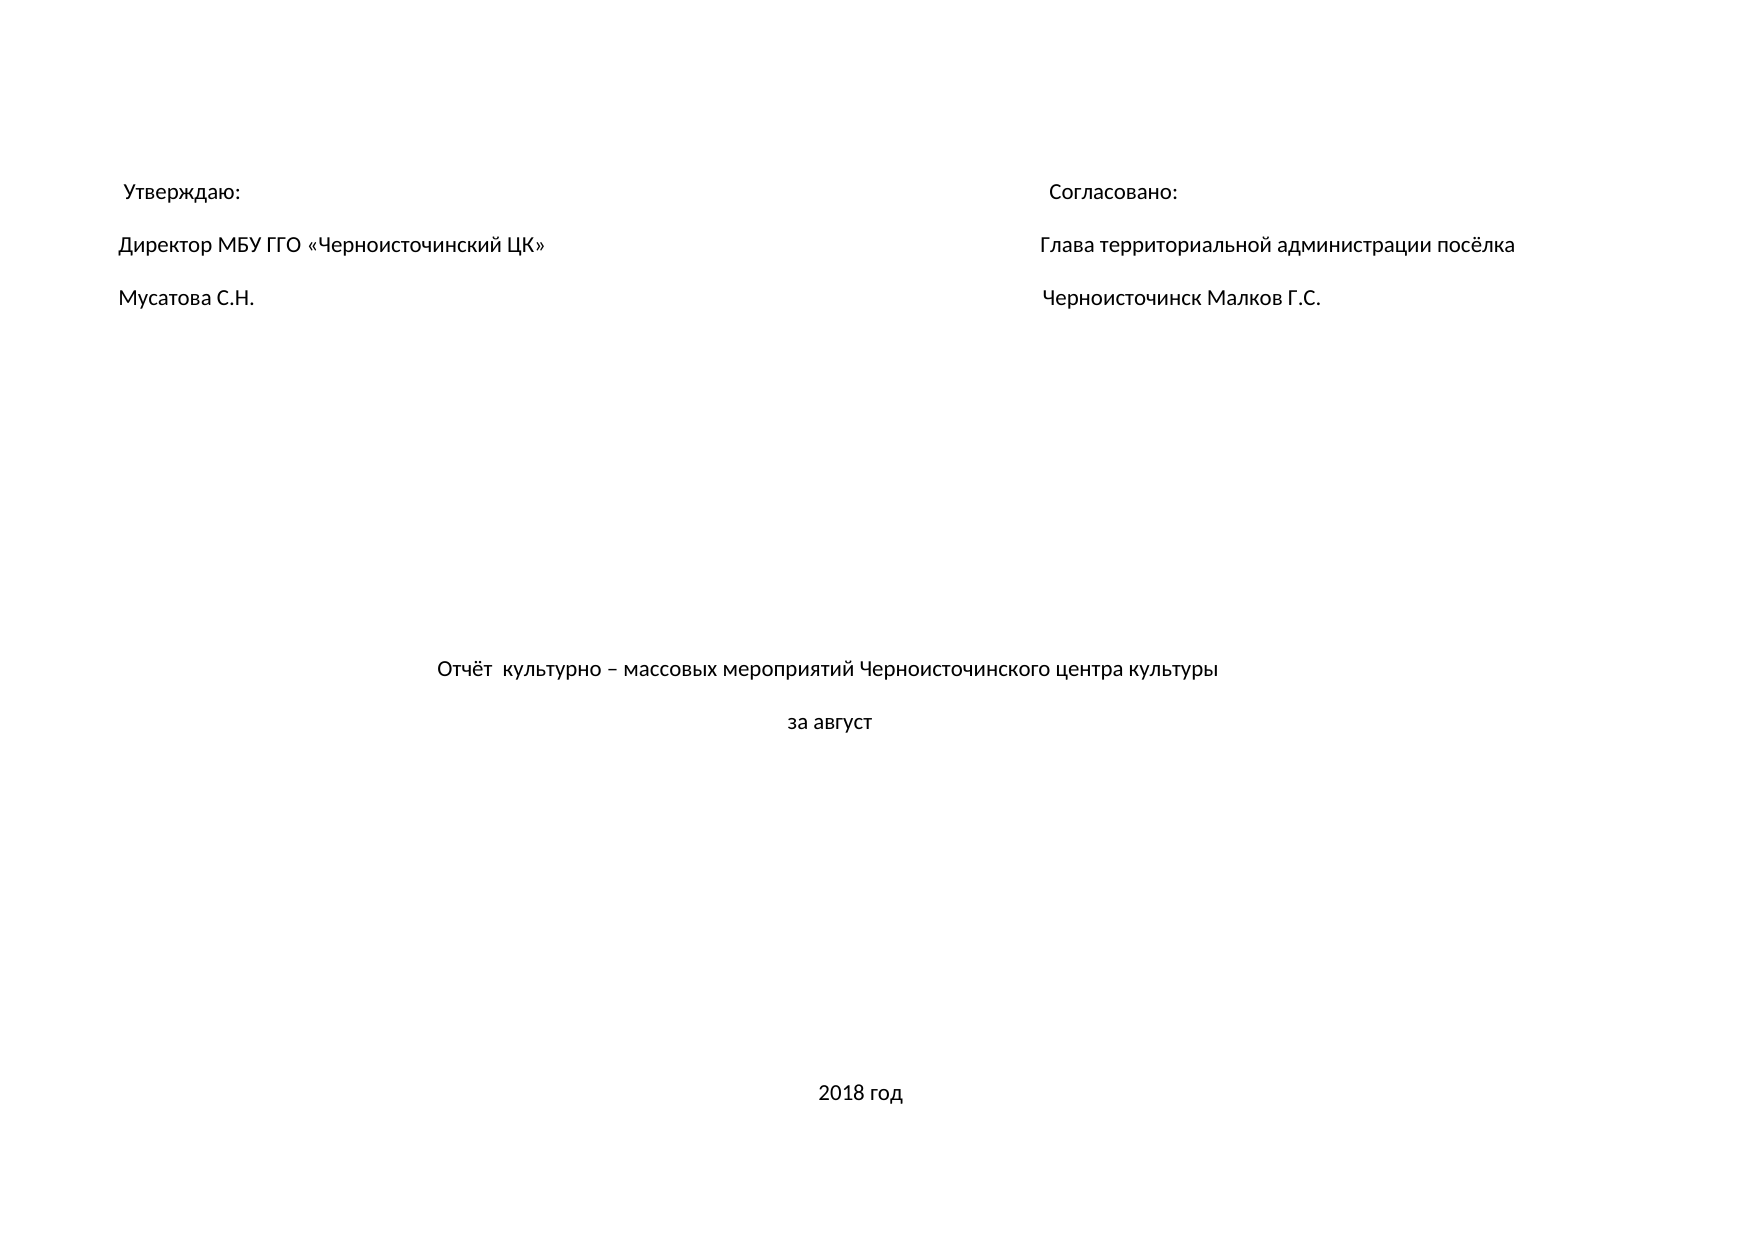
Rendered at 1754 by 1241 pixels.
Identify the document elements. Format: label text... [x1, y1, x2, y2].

text Мусатова С.Н. Черноисточинск Малков Г.С. [118, 283, 1636, 311]
text 2018 год [118, 1078, 1636, 1107]
text Утверждаю: Согласовано: [118, 177, 1636, 205]
text за август [118, 707, 1636, 735]
text Директор МБУ ГГО «Черноисточинский ЦК» Глава территориальной администрации посёлка [118, 230, 1636, 258]
text Отчёт культурно – массовых мероприятий Черноисточинского центра культуры [118, 654, 1636, 682]
